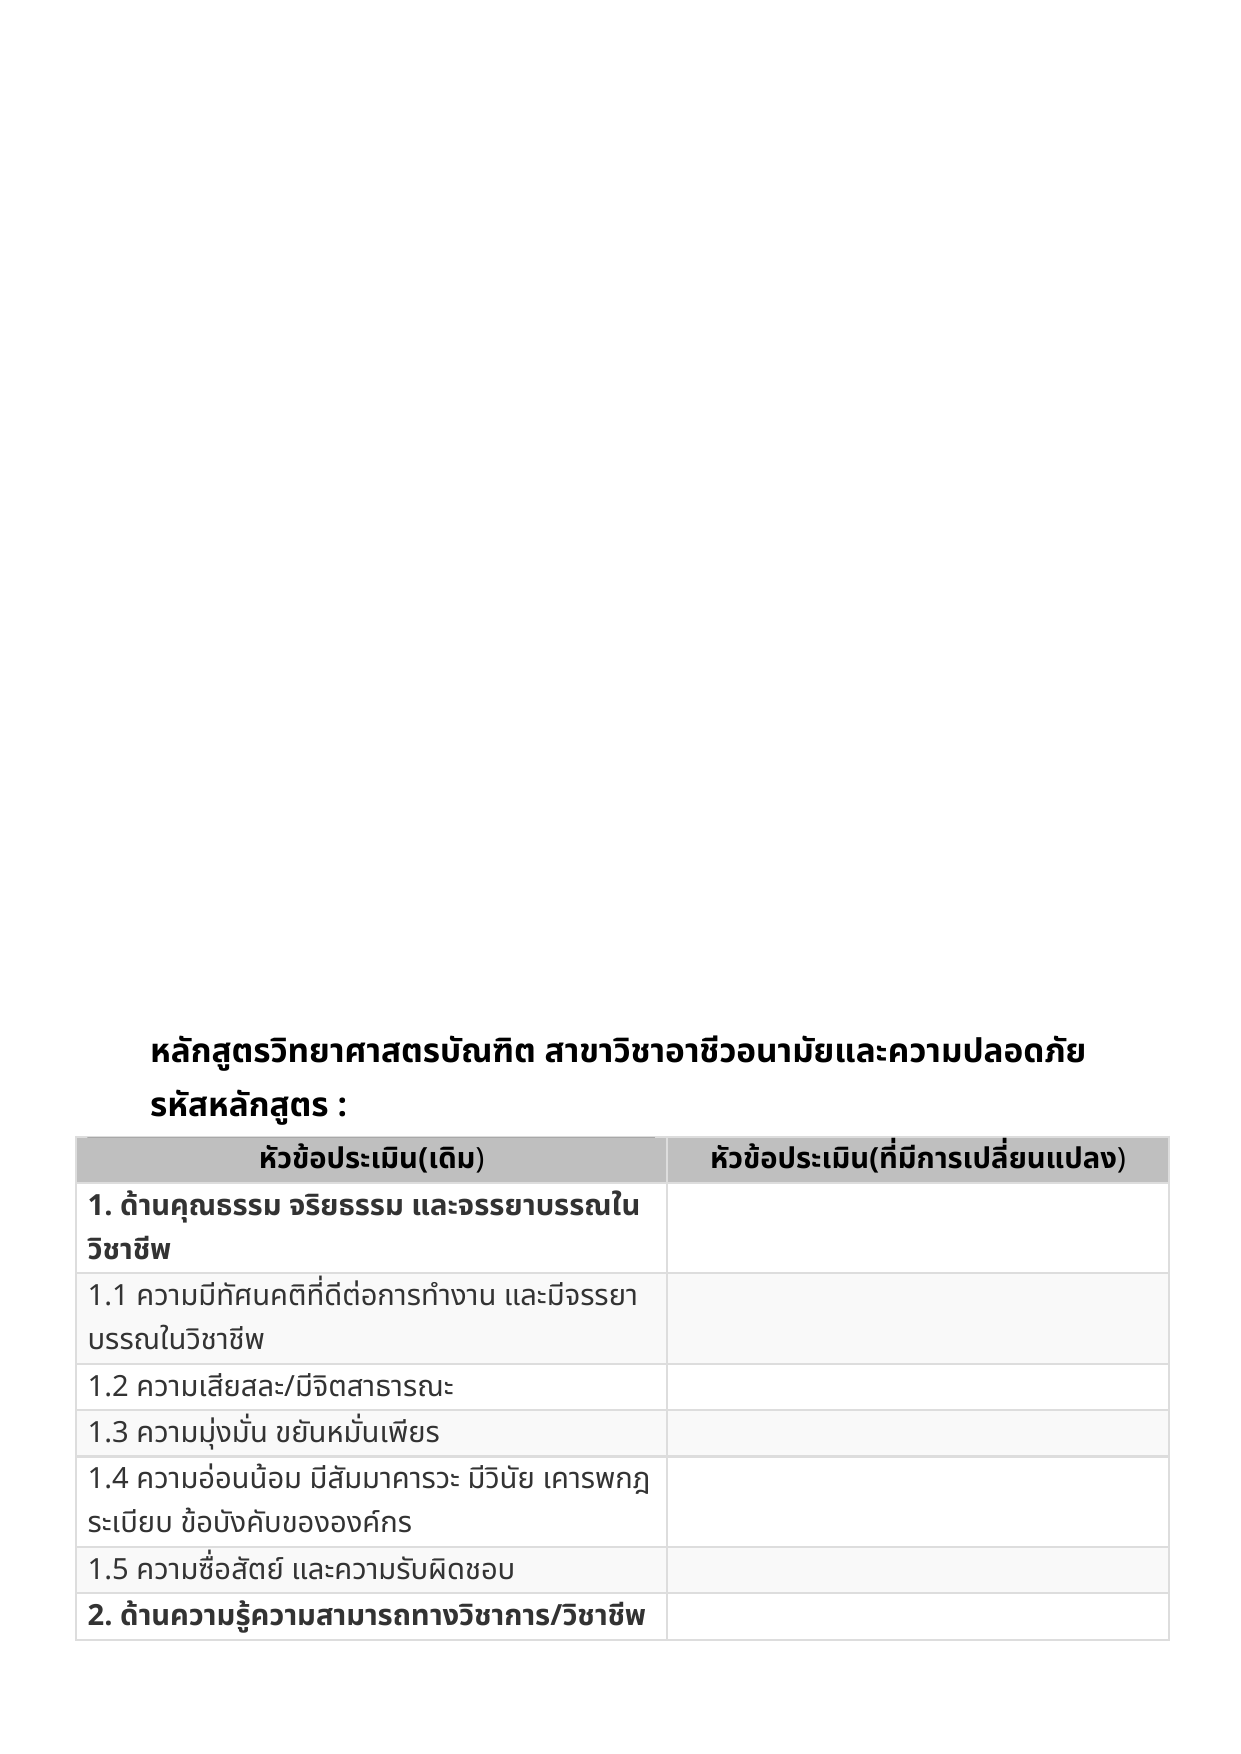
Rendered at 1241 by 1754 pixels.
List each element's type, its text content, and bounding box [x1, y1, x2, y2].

table_cell 1.4 ความอ่อนน้อม มีสัมมาคารวะ มีวินัย เคารพกฎระเบียบ ข้อบังคับขององค์กร [77, 1458, 666, 1546]
table_cell [668, 1458, 1168, 1546]
table_cell [668, 1411, 1168, 1455]
table_cell [668, 1184, 1168, 1272]
table_header หัวข้อประเมิน(ที่มีการเปลี่ยนแปลง) [668, 1138, 1168, 1182]
table_cell 2. ด้านความรู้ความสามารถทางวิชาการ/วิชาชีพ [77, 1594, 666, 1638]
text รหัสหลักสูตร : [150, 1081, 1090, 1132]
table_cell [668, 1274, 1168, 1363]
table_cell 1.3 ความมุ่งมั่น ขยันหมั่นเพียร [77, 1411, 666, 1455]
table_cell [668, 1594, 1168, 1638]
table_cell [668, 1548, 1168, 1592]
table_cell 1.5 ความซื่อสัตย์ และความรับผิดชอบ [77, 1548, 666, 1592]
table_cell 1.2 ความเสียสละ/มีจิตสาธารณะ [77, 1365, 666, 1409]
table_cell 1.1 ความมีทัศนคติที่ดีต่อการทำงาน และมีจรรยาบรรณในวิชาชีพ [77, 1274, 666, 1363]
text หลักสูตรวิทยาศาสตรบัณฑิต สาขาวิชาอาชีวอนามัยและความปลอดภัย [150, 1027, 1090, 1077]
table_cell 1. ด้านคุณธรรม จริยธรรม และจรรยาบรรณในวิชาชีพ [77, 1184, 666, 1272]
table_header ส่วนบนของฟอร์ม หัวข้อประเมิน(เดิม)ส่วนล่างของฟอร์ม [77, 1138, 666, 1182]
table_cell [668, 1365, 1168, 1409]
